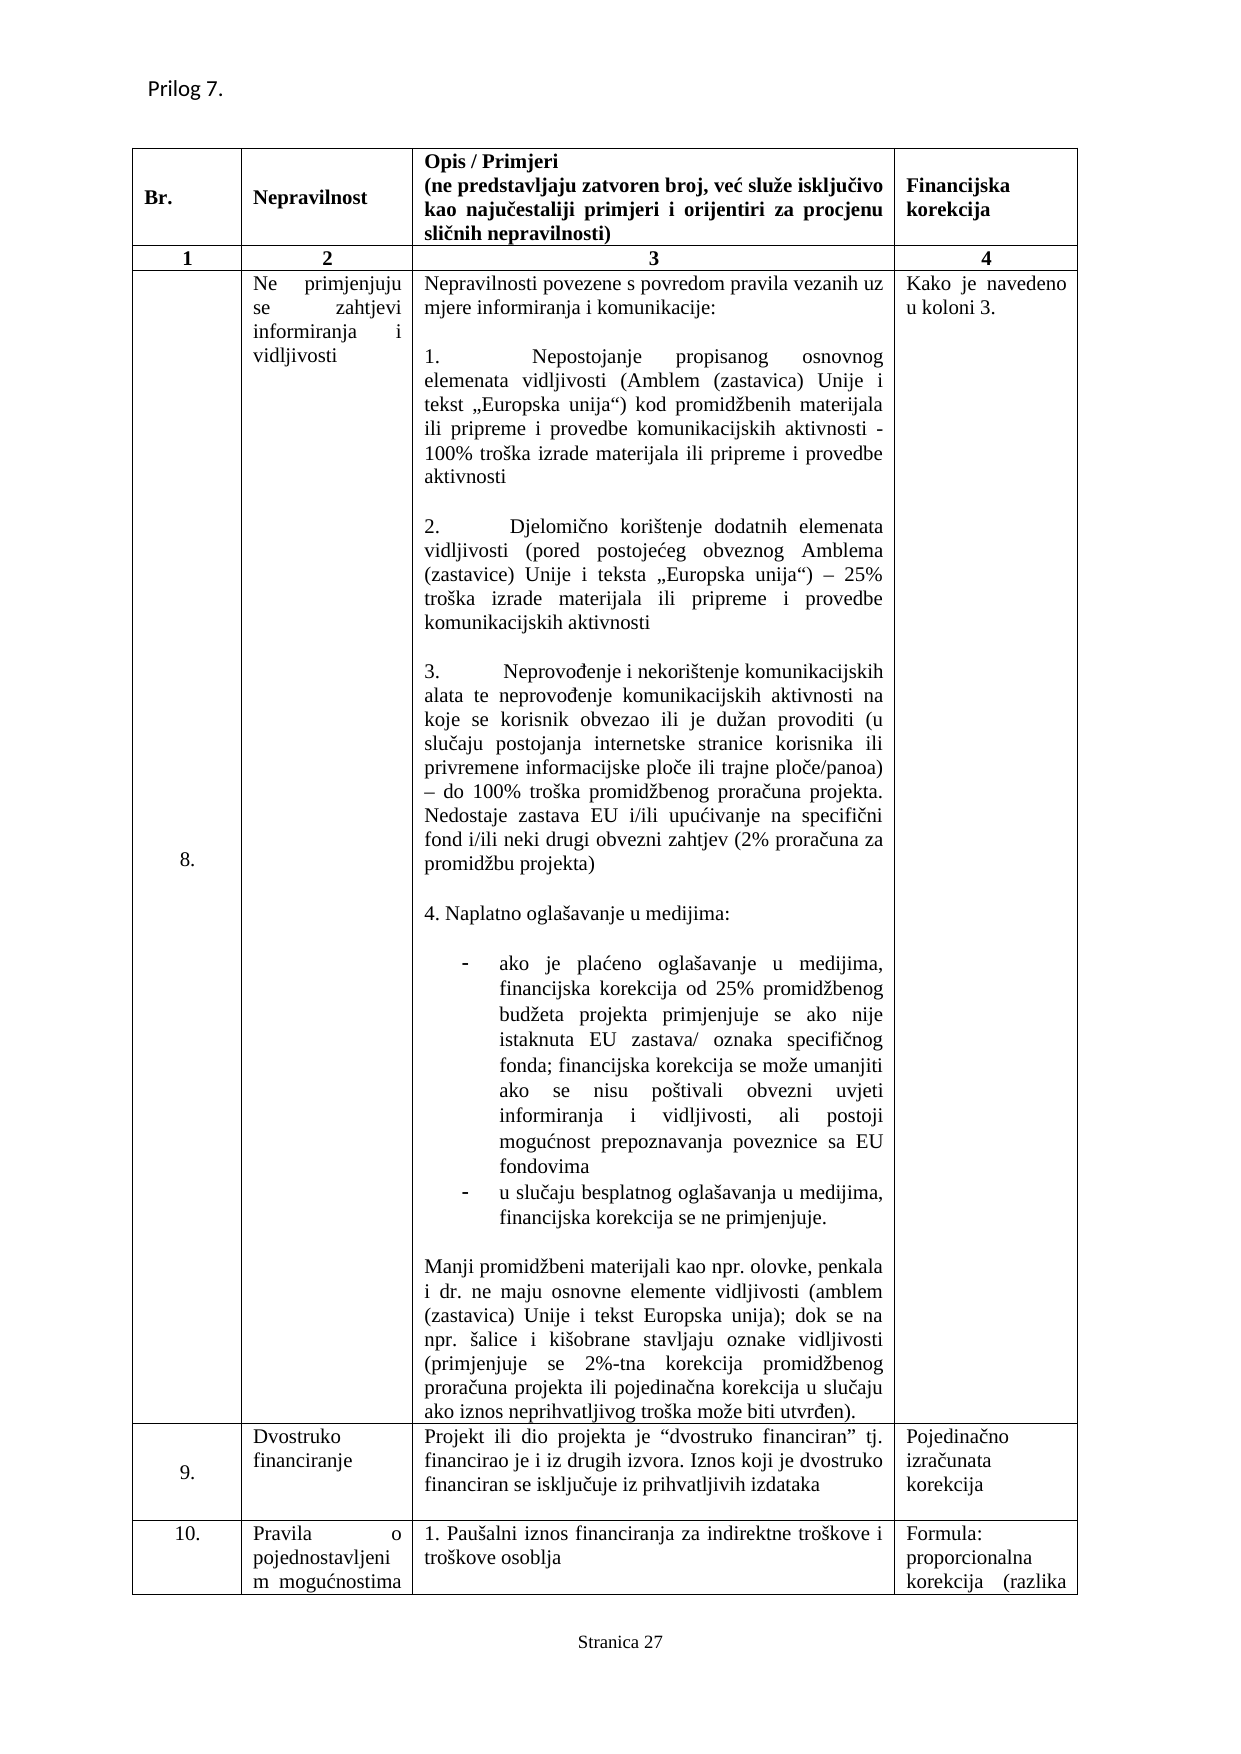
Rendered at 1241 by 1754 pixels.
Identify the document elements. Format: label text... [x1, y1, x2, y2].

table_header Financijska korekcija [895, 149, 1077, 245]
table_cell Dvostruko financiranje [242, 1424, 412, 1520]
table_cell Ne primjenjuju se zahtjevi informiranja i vidljivosti [242, 271, 412, 1423]
table_header Opis / Primjeri (ne predstavljaju zatvoren broj, već služe isključivo kao najučestaliji primjeri i orijentiri za procjenu sličnih nepravilnosti) [413, 149, 894, 245]
table_cell Formula: proporcionalna korekcija (razlika koja nastaje nakon ponovnog izračuna) [895, 1521, 1077, 1593]
table_cell 8. [133, 271, 241, 1423]
table_cell 10. [133, 1521, 241, 1593]
table_cell 2 [242, 246, 412, 270]
table_cell Pojedinačno izračunata korekcija [895, 1424, 1077, 1520]
table_header Br. [133, 149, 241, 245]
table_cell 4 [895, 246, 1077, 270]
table_cell 1 [133, 246, 241, 270]
table_cell Nepravilnosti povezene s povredom pravila vezanih uz mjere informiranja i komunikacije: 1. Nepostojanje propisanog osnovnog elemenata vidljivosti (Amblem (zastavica) Unije i tekst „Europska unija“) kod promidžbenih materijala ili pripreme i provedbe komunikacijskih aktivnosti - 100% troška izrade materijala ili pripreme i provedbe aktivnosti 2. Djelomično korištenje dodatnih elemenata vidljivosti (pored postojećeg obveznog Amblema (zastavice) Unije i teksta „Europska unija“) – 25% troška izrade materijala ili pripreme i provedbe komunikacijskih aktivnosti 3. Neprovođenje i nekorištenje komunikacijskih alata te neprovođenje komunikacijskih aktivnosti na koje se korisnik obvezao ili je dužan provoditi (u slučaju postojanja internetske stranice korisnika ili privremene informacijske ploče ili trajne ploče/panoa) – do 100% troška promidžbenog proračuna projekta. Nedostaje zastava EU i/ili upućivanje na specifični fond i/ili neki drugi obvezni zahtjev (2% proračuna za promidžbu projekta) 4. Naplatno oglašavanje u medijima: ako je plaćeno oglašavanje u medijima, financijska korekcija od 25% promidžbenog budžeta projekta primjenjuje se ako nije istaknuta EU zastava/ oznaka specifičnog fonda; financijska korekcija se može umanjiti ako se nisu poštivali obvezni uvjeti informiranja i vidljivosti, ali postoji mogućnost prepoznavanja poveznice sa EU fondovima u slučaju besplatnog oglašavanja u medijima, financijska korekcija se ne primjenjuje. Manji promidžbeni materijali kao npr. olovke, penkala i dr. ne maju osnovne elemente vidljivosti (amblem (zastavica) Unije i tekst Europska unija); dok se na npr. šalice i kišobrane stavljaju oznake vidljivosti (primjenjuje se 2%-tna korekcija promidžbenog proračuna projekta ili pojedinačna korekcija u slučaju ako iznos neprihvatljivog troška može biti utvrđen). [413, 271, 894, 1423]
table_cell Pravila o pojednostavljenim mogućnostima financiranja su nepravilno primijenjena [242, 1521, 412, 1593]
table_header Nepravilnost [242, 149, 412, 245]
table_cell Projekt ili dio projekta je “dvostruko financiran” tj. financirao je i iz drugih izvora. Iznos koji je dvostruko financiran se isključuje iz prihvatljivih izdataka [413, 1424, 894, 1520]
table_cell Kako je navedeno u koloni 3. [895, 271, 1077, 1423]
table_cell 3 [413, 246, 894, 270]
table_cell 9. [133, 1424, 241, 1520]
